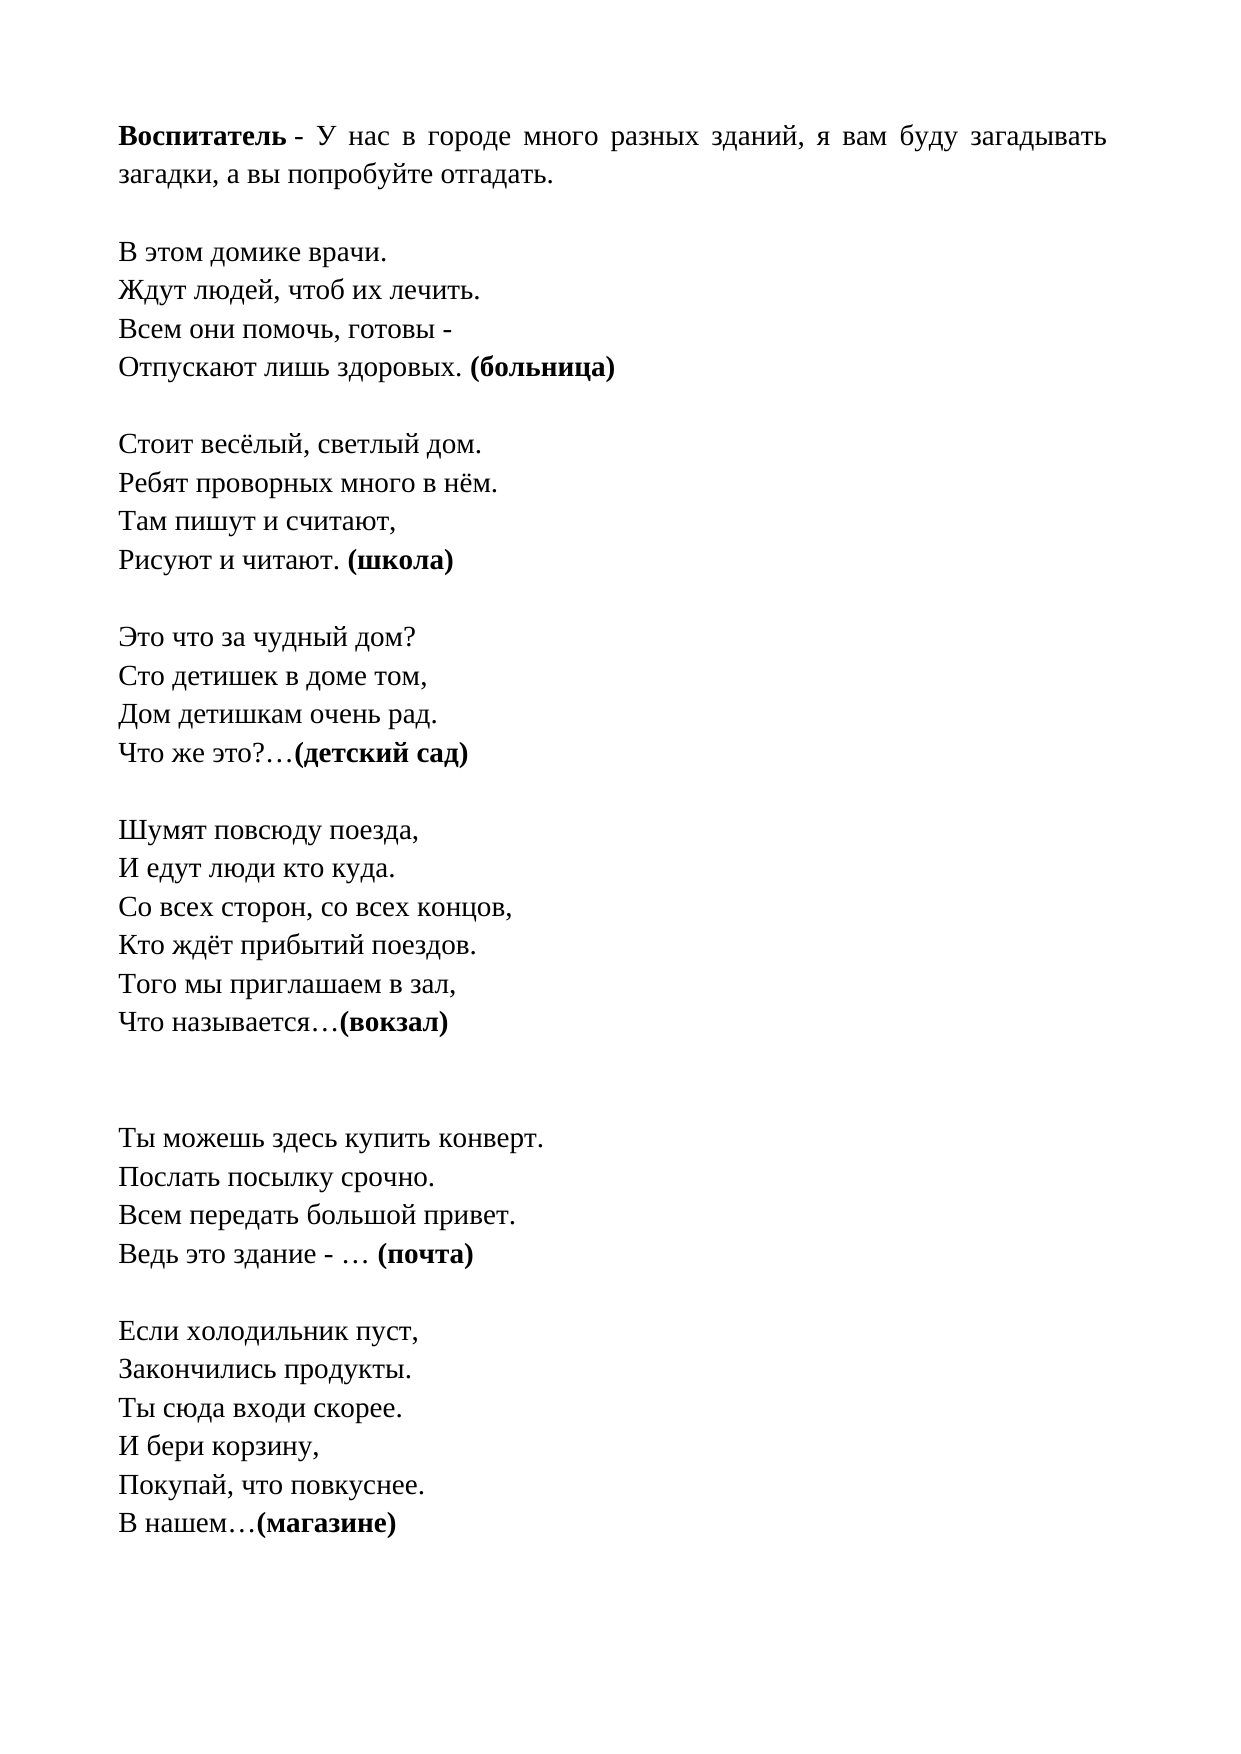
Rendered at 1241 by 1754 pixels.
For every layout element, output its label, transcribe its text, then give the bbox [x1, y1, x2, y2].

text В этом домике врачи. [118, 234, 1107, 267]
text Воспитатель - У нас в городе много разных зданий, я вам буду загадывать загадки, а вы попробуйте отгадать. [118, 118, 1107, 190]
text Если холодильник пуст, [118, 1313, 1107, 1346]
text Ты можешь здесь купить конверт. Послать посылку срочно. Всем передать большой привет. Ведь это здание - … (почта) [118, 1120, 1107, 1269]
text Стоит весёлый, светлый дом. Ребят проворных много в нём. Там пишут и считают, [118, 426, 1107, 537]
text Это что за чудный дом? Сто детишек в доме том, Дом детишкам очень рад. Что же это?…(детский сад) [118, 619, 1107, 768]
text Закончились продукты. Ты сюда входи скорее. И бери корзину, Покупай, что повкуснее. В нашем…(магазине) [118, 1351, 1107, 1539]
text Ждут людей, чтоб их лечить. Всем они помочь, готовы - Отпускают лишь здоровых. (больница) [118, 272, 1107, 383]
text Шумят повсюду поезда, И едут люди кто куда. Со всех сторон, со всех концов, Кто ждёт прибытий поездов. Того мы приглашаем в зал, Что называется…(вокзал) [118, 812, 1107, 1038]
text Рисуют и читают. (школа) [118, 542, 1107, 576]
